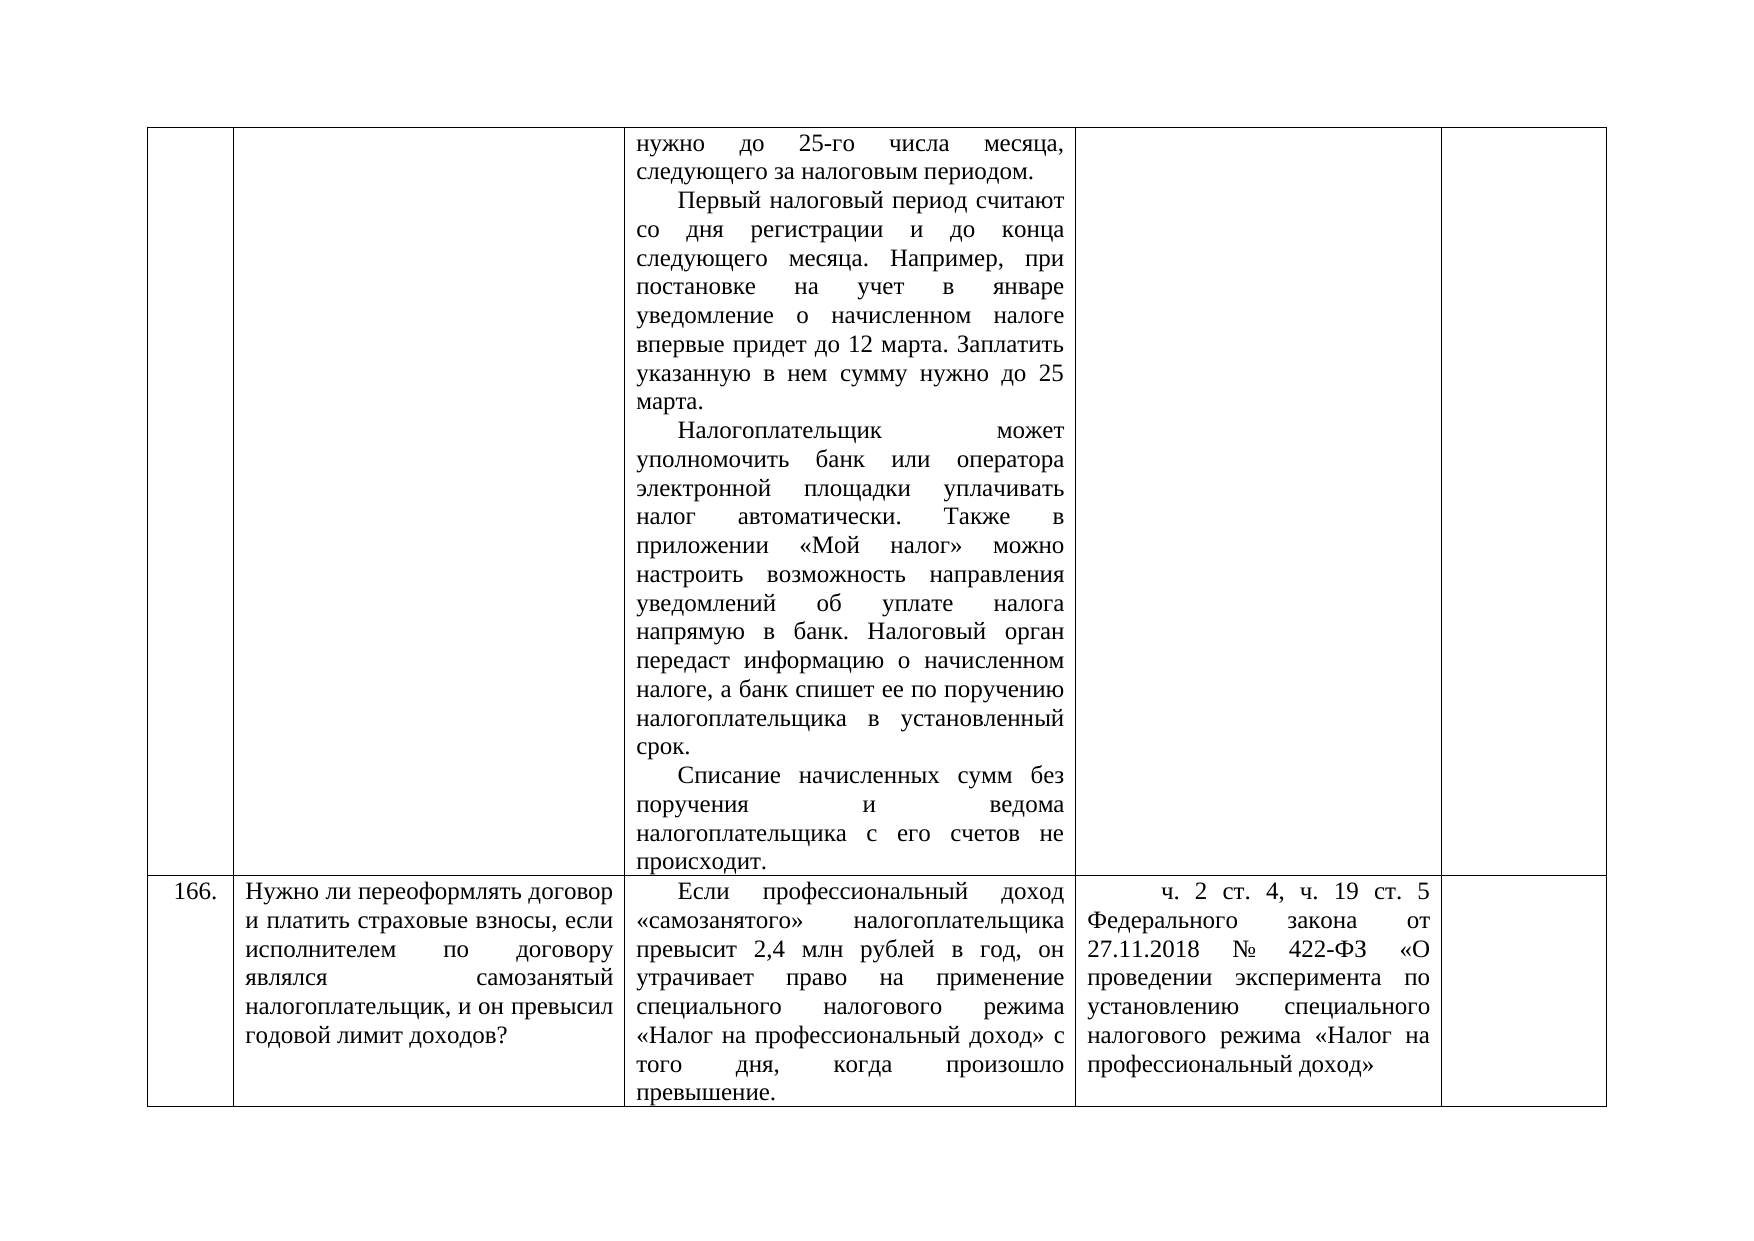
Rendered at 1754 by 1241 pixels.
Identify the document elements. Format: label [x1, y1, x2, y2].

table_cell [625, 876, 1075, 1106]
table_cell [1076, 876, 1441, 1106]
table_cell [148, 876, 233, 1106]
table_cell [234, 128, 624, 875]
table_cell [234, 876, 624, 1106]
table_cell [1442, 128, 1606, 875]
table_cell [1442, 876, 1606, 1106]
table_cell [625, 128, 1075, 875]
table_cell [148, 128, 233, 875]
table_cell [1076, 128, 1441, 875]
